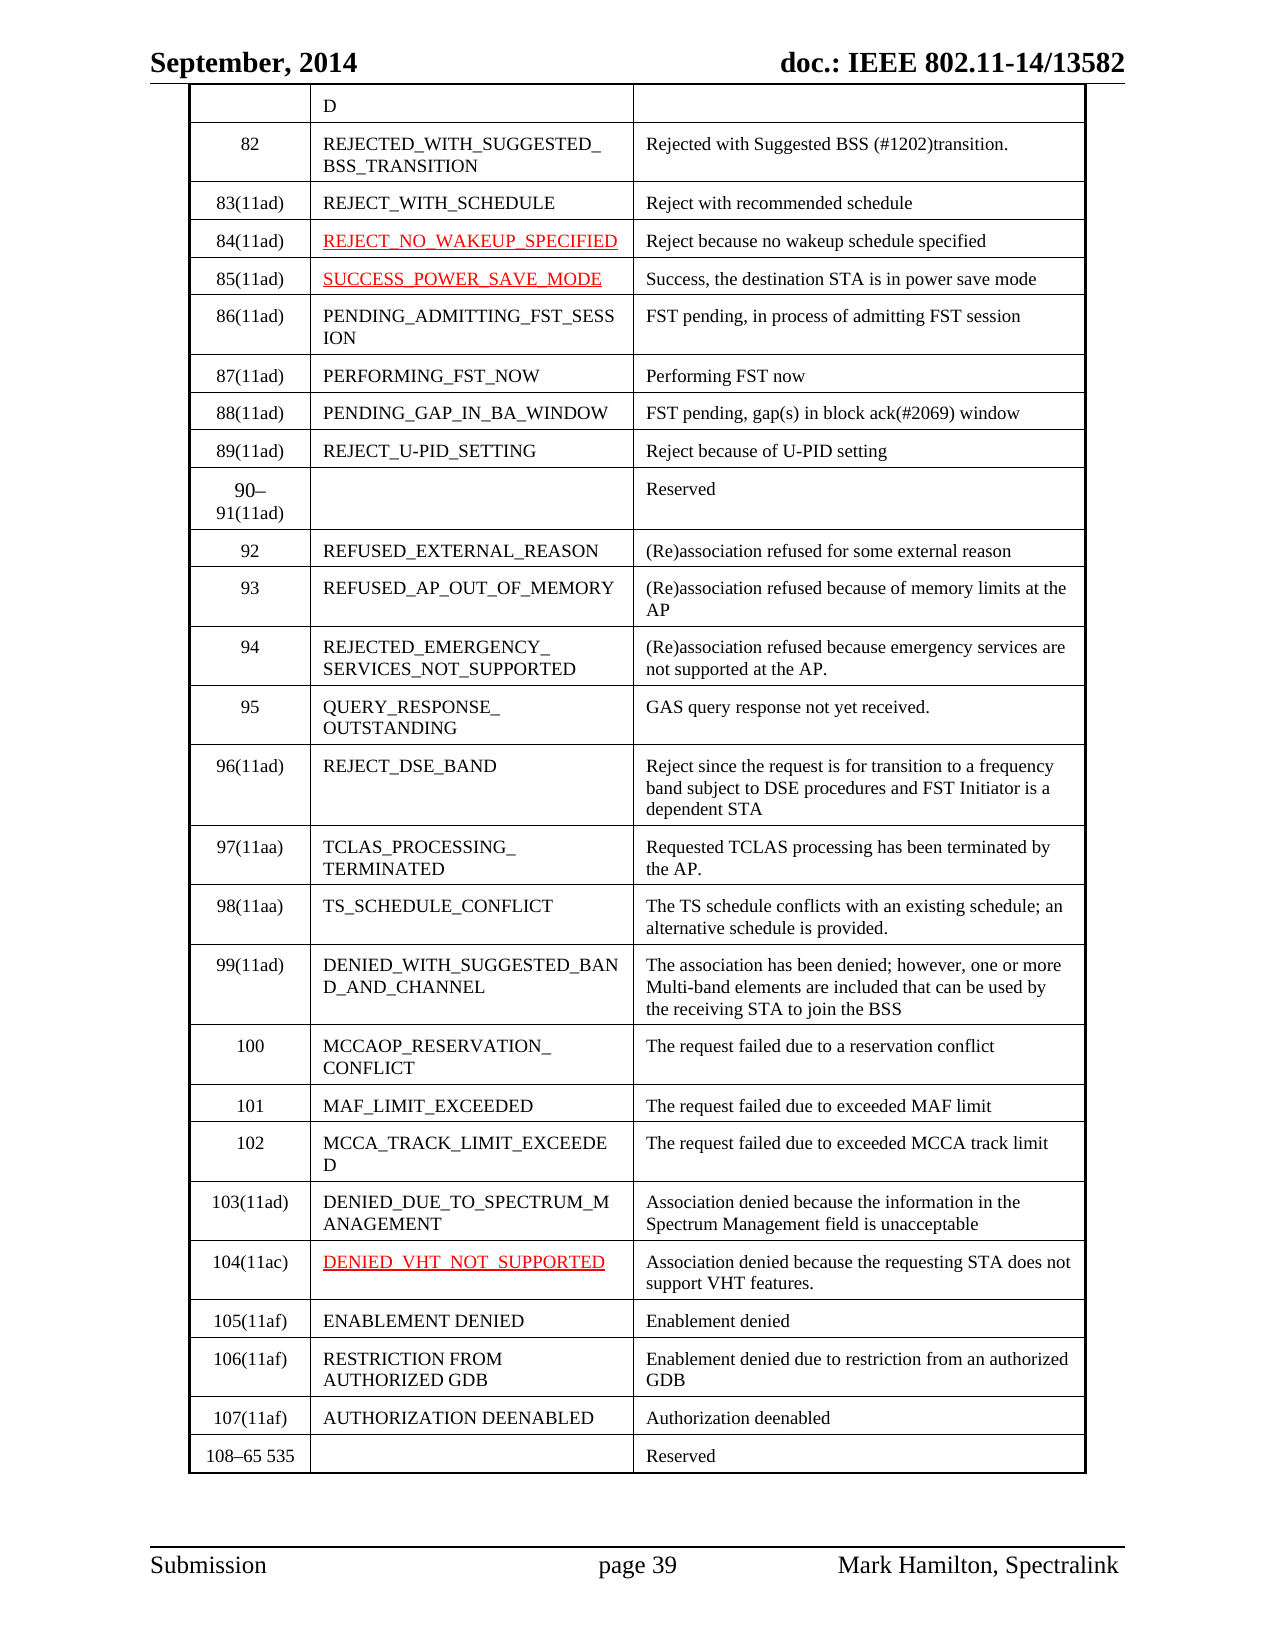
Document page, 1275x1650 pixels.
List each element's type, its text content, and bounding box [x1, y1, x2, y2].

table_cell 90–91(11ad) [191, 468, 310, 528]
table_cell Reject since the request is for transition to a frequency band subject to DSE procedures and FST Initiator is a dependent STA [634, 745, 1084, 825]
table_cell REFUSED_EXTERNAL_REASON [311, 530, 633, 566]
table_cell ENABLEMENT DENIED [311, 1300, 633, 1337]
table_cell Enablement denied due to restriction from an authorized GDB [634, 1338, 1084, 1396]
table_cell The TS schedule conflicts with an existing schedule; an alternative schedule is provided. [634, 885, 1084, 943]
table_cell PENDING_ADMITTING_FST_SESSION [311, 295, 633, 354]
table_cell REJECT_NO_WAKEUP_SPECIFIED [311, 220, 633, 257]
table_cell 89(11ad) [191, 430, 310, 467]
table_cell TCLAS_PROCESSING_ TERMINATED [311, 826, 633, 884]
table_cell REFUSED_AP_OUT_OF_MEMORY [311, 567, 633, 626]
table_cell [634, 85, 1084, 122]
table_cell 105(11af) [191, 1300, 310, 1337]
table_cell 103(11ad) [191, 1182, 310, 1240]
table_cell 108–65 535 [191, 1435, 310, 1471]
table_cell Success, the destination STA is in power save mode [634, 258, 1084, 294]
table_cell Reject because no wakeup schedule specified [634, 220, 1084, 257]
table_cell 92 [191, 530, 310, 566]
table_cell Reserved [634, 1435, 1084, 1471]
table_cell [311, 85, 633, 122]
table_cell 87(11ad) [191, 355, 310, 391]
table_cell MCCAOP_RESERVATION_ CONFLICT [311, 1025, 633, 1083]
table_cell 94 [191, 627, 310, 685]
table_cell 106(11af) [191, 1338, 310, 1396]
table_cell (Re)association refused because of memory limits at the AP [634, 567, 1084, 626]
table_cell MCCA_TRACK_LIMIT_EXCEEDED [311, 1122, 633, 1181]
table_cell Authorization deenabled [634, 1397, 1084, 1434]
table_cell Rejected with Suggested BSS (#1202)transition. [634, 123, 1084, 181]
table_cell 83(11ad) [191, 182, 310, 219]
table_cell DENIED_DUE_TO_SPECTRUM_MANAGEMENT [311, 1182, 633, 1240]
table_cell The association has been denied; however, one or more Multi-band elements are included that can be used by the receiving STA to join the BSS [634, 945, 1084, 1024]
table_cell MAF_LIMIT_EXCEEDED [311, 1085, 633, 1121]
table_cell FST pending, gap(s) in block ack(#2069) window [634, 393, 1084, 429]
table_cell 99(11ad) [191, 945, 310, 1024]
table_cell The request failed due to exceeded MCCA track limit [634, 1122, 1084, 1181]
table_cell QUERY_RESPONSE_ OUTSTANDING [311, 686, 633, 744]
table_cell TS_SCHEDULE_CONFLICT [311, 885, 633, 943]
table_cell REJECTED_EMERGENCY_ SERVICES_NOT_SUPPORTED [311, 627, 633, 685]
table_cell Association denied because the information in the Spectrum Management field is unacceptable [634, 1182, 1084, 1240]
table_cell DENIED_WITH_SUGGESTED_BAND_AND_CHANNEL [311, 945, 633, 1024]
table_cell 101 [191, 1085, 310, 1121]
table_cell The request failed due to exceeded MAF limit [634, 1085, 1084, 1121]
table_cell Requested TCLAS processing has been terminated by the AP. [634, 826, 1084, 884]
table_cell 100 [191, 1025, 310, 1083]
table_cell REJECT_WITH_SCHEDULE [311, 182, 633, 219]
table_cell REJECT_DSE_BAND [311, 745, 633, 825]
table_cell GAS query response not yet received. [634, 686, 1084, 744]
table_cell 93 [191, 567, 310, 626]
table_cell 86(11ad) [191, 295, 310, 354]
table_cell SUCCESS_POWER_SAVE_MODE [311, 258, 633, 294]
table_cell Reject because of U-PID setting [634, 430, 1084, 467]
table_cell 96(11ad) [191, 745, 310, 825]
table_cell FST pending, in process of admitting FST session [634, 295, 1084, 354]
table_cell DENIED_VHT_NOT_SUPPORTED [311, 1241, 633, 1299]
table_cell RESTRICTION FROM AUTHORIZED GDB [311, 1338, 633, 1396]
table_cell 102 [191, 1122, 310, 1181]
table_cell 84(11ad) [191, 220, 310, 257]
table_cell Reject with recommended schedule [634, 182, 1084, 219]
table_cell AUTHORIZATION DEENABLED [311, 1397, 633, 1434]
table_cell 85(11ad) [191, 258, 310, 294]
table_cell The request failed due to a reservation conflict [634, 1025, 1084, 1083]
table_cell PENDING_GAP_IN_BA_WINDOW [311, 393, 633, 429]
table_cell (Re)association refused because emergency services are not supported at the AP. [634, 627, 1084, 685]
table_cell Reserved [634, 468, 1084, 528]
table_cell REJECTED_WITH_SUGGESTED_ BSS_TRANSITION [311, 123, 633, 181]
table_cell 88(11ad) [191, 393, 310, 429]
table_cell (Re)association refused for some external reason [634, 530, 1084, 566]
table_cell Association denied because the requesting STA does not support VHT features. [634, 1241, 1084, 1299]
table_cell Enablement denied [634, 1300, 1084, 1337]
table_cell 97(11aa) [191, 826, 310, 884]
table_cell 82 [191, 123, 310, 181]
table_cell [311, 468, 633, 528]
table_cell Performing FST now [634, 355, 1084, 391]
table_cell 98(11aa) [191, 885, 310, 943]
table_cell [311, 1435, 633, 1471]
table_cell 104(11ac) [191, 1241, 310, 1299]
table_cell 81 [191, 85, 310, 122]
table_cell PERFORMING_FST_NOW [311, 355, 633, 391]
table_cell 107(11af) [191, 1397, 310, 1434]
table_cell 95 [191, 686, 310, 744]
table_cell REJECT_U-PID_SETTING [311, 430, 633, 467]
